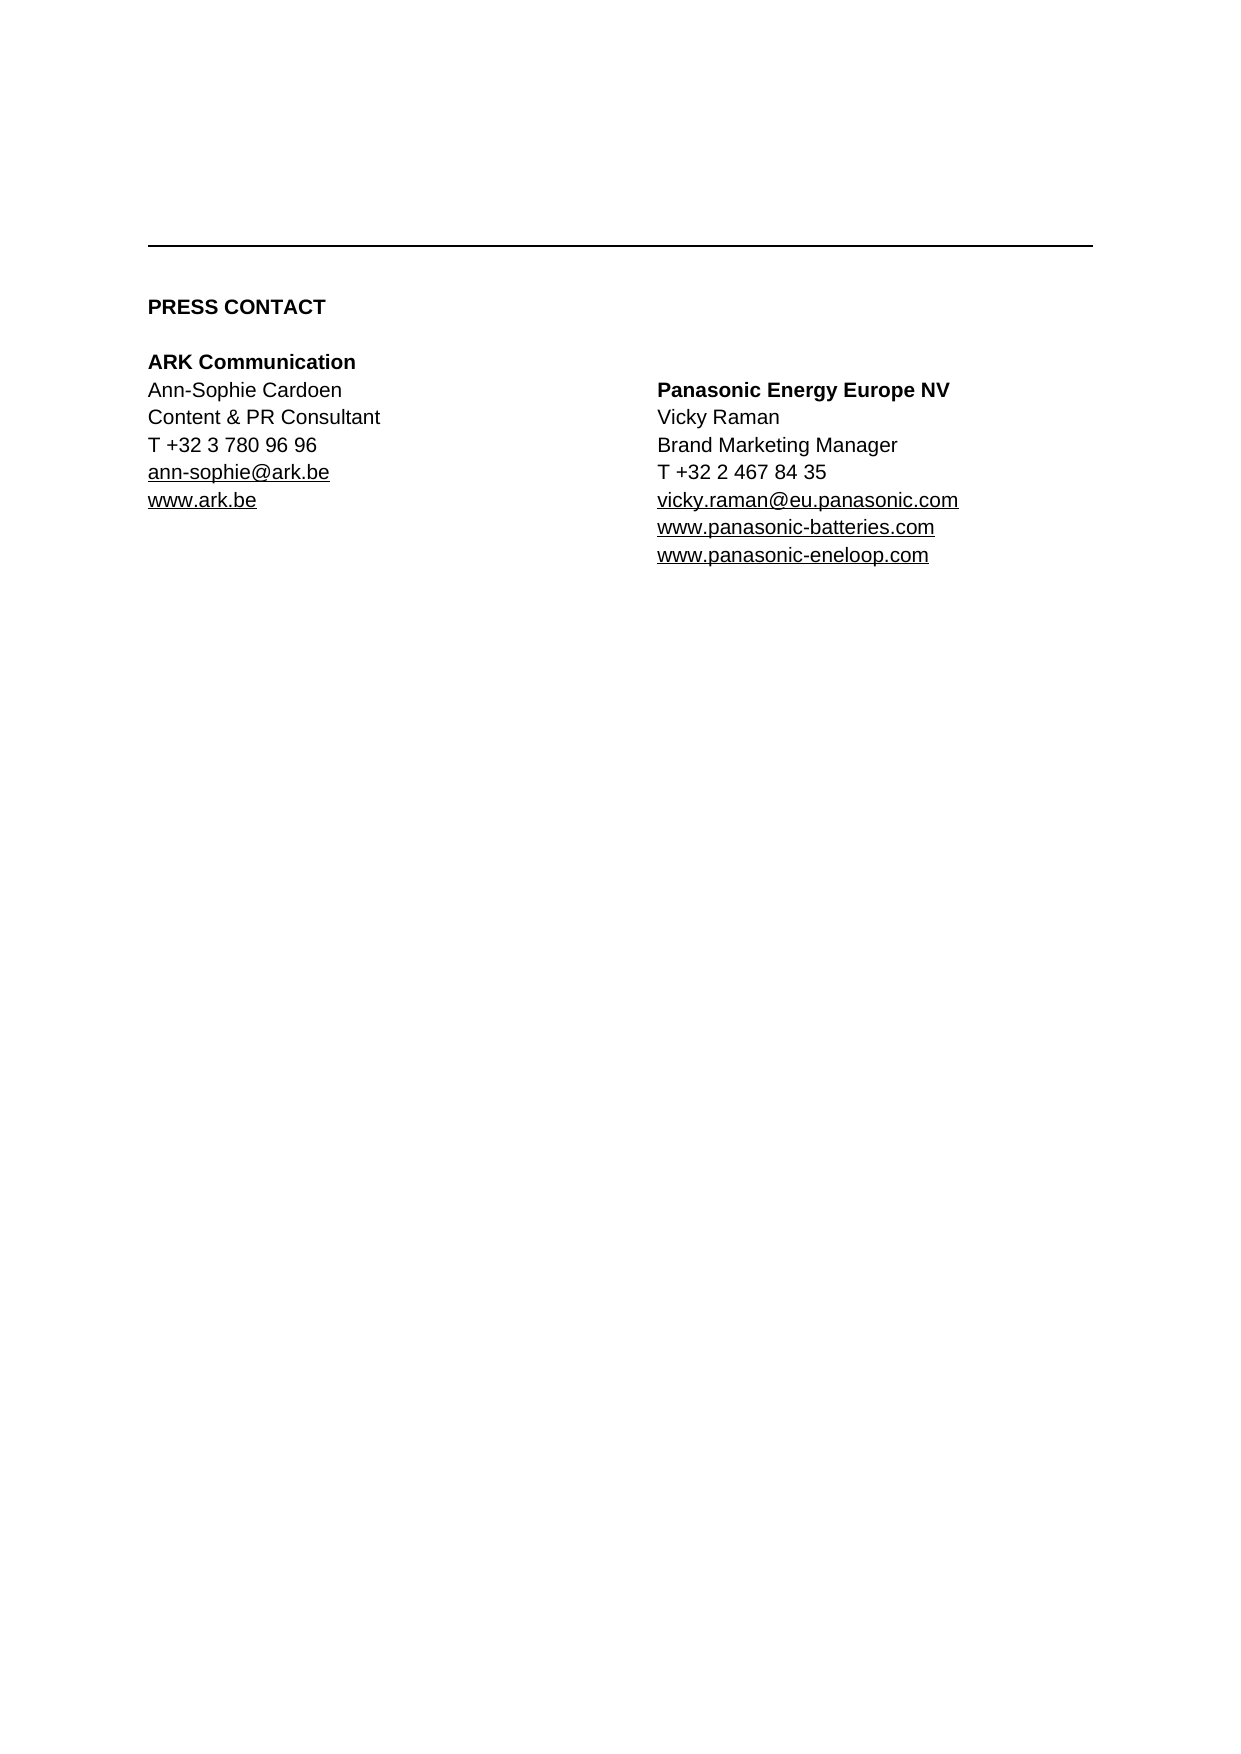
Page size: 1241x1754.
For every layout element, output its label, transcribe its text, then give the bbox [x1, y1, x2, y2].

text ARK Communication [148, 350, 583, 374]
text www.panasonic-batteries.com [657, 515, 1093, 539]
text PRESS CONTACT [148, 295, 583, 319]
text Vicky Raman [657, 405, 1093, 429]
text Content & PR Consultant [148, 405, 583, 429]
text ann-sophie@ark.be [148, 460, 583, 484]
text Panasonic Energy Europe NV [657, 377, 1093, 401]
text Brand Marketing Manager [657, 432, 1093, 456]
text Ann-Sophie Cardoen [148, 377, 583, 401]
text T +32 2 467 84 35 [657, 460, 1093, 484]
text vicky.raman@eu.panasonic.com [657, 487, 1093, 511]
text T +32 3 780 96 96 [148, 432, 583, 456]
text www.ark.be [148, 487, 583, 511]
text www.panasonic-eneloop.com [657, 542, 1093, 566]
